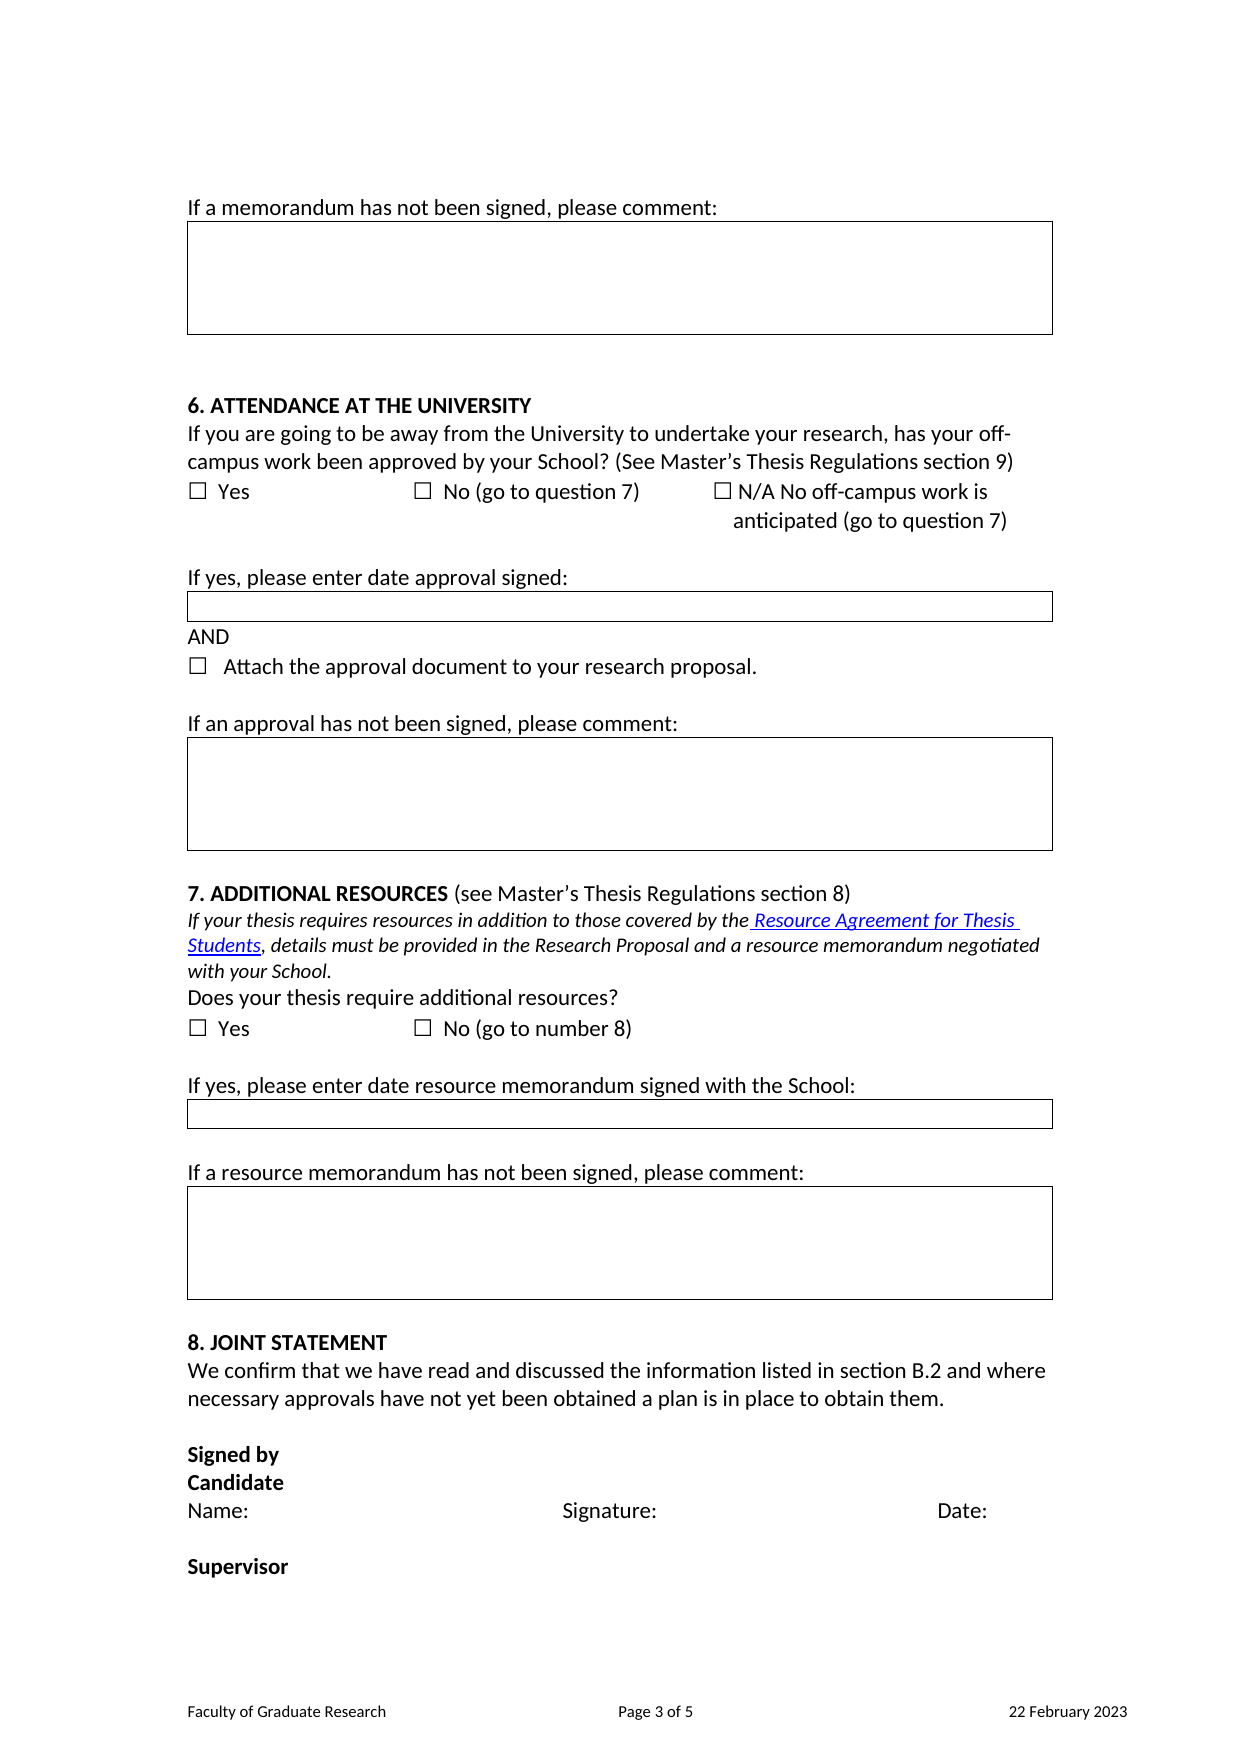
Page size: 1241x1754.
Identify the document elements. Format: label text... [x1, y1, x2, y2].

text Attach the approval document to your research proposal. [187, 650, 1053, 681]
text 8. JOINT STATEMENT [187, 1328, 1053, 1356]
text If yes, please enter date approval signed: [187, 563, 1053, 591]
table_header [188, 738, 1052, 850]
text If a memorandum has not been signed, please comment: [187, 193, 1053, 221]
text If you are going to be away from the University to undertake your research, has your off-campus work been approved by your School? (See Master’s Thesis Regulations section 9) [187, 419, 1053, 475]
text Signed by [187, 1440, 1053, 1468]
table_header [188, 222, 1052, 334]
text Yes No (go to number 8) [187, 1012, 1053, 1043]
text AND [187, 622, 1053, 650]
text Name: Signature: Date: [187, 1496, 1053, 1524]
text Does your thesis require additional resources? [187, 983, 1053, 1012]
table_header [188, 1100, 1052, 1128]
text If your thesis requires resources in addition to those covered by the Resource Agreement for Thesis Students, details must be provided in the Research Proposal and a resource memorandum negotiated with your School. [187, 907, 1053, 983]
text 7. ADDITIONAL RESOURCES (see Master’s Thesis Regulations section 8) [187, 879, 1053, 907]
text If a resource memorandum has not been signed, please comment: [187, 1158, 1053, 1186]
text Yes No (go to question 7) N/A No off-campus work is anticipated (go to question 7) [187, 475, 1053, 534]
text Supervisor [187, 1552, 1053, 1580]
text We confirm that we have read and discussed the information listed in section B.2 and where necessary approvals have not yet been obtained a plan is in place to obtain them. [187, 1356, 1053, 1412]
text If an approval has not been signed, please comment: [187, 709, 1053, 737]
text Candidate [187, 1468, 1053, 1496]
text 6. ATTENDANCE AT THE UNIVERSITY [187, 391, 1053, 419]
table_header [188, 1187, 1052, 1299]
text If yes, please enter date resource memorandum signed with the School: [187, 1071, 1053, 1099]
table_header [188, 592, 1052, 621]
